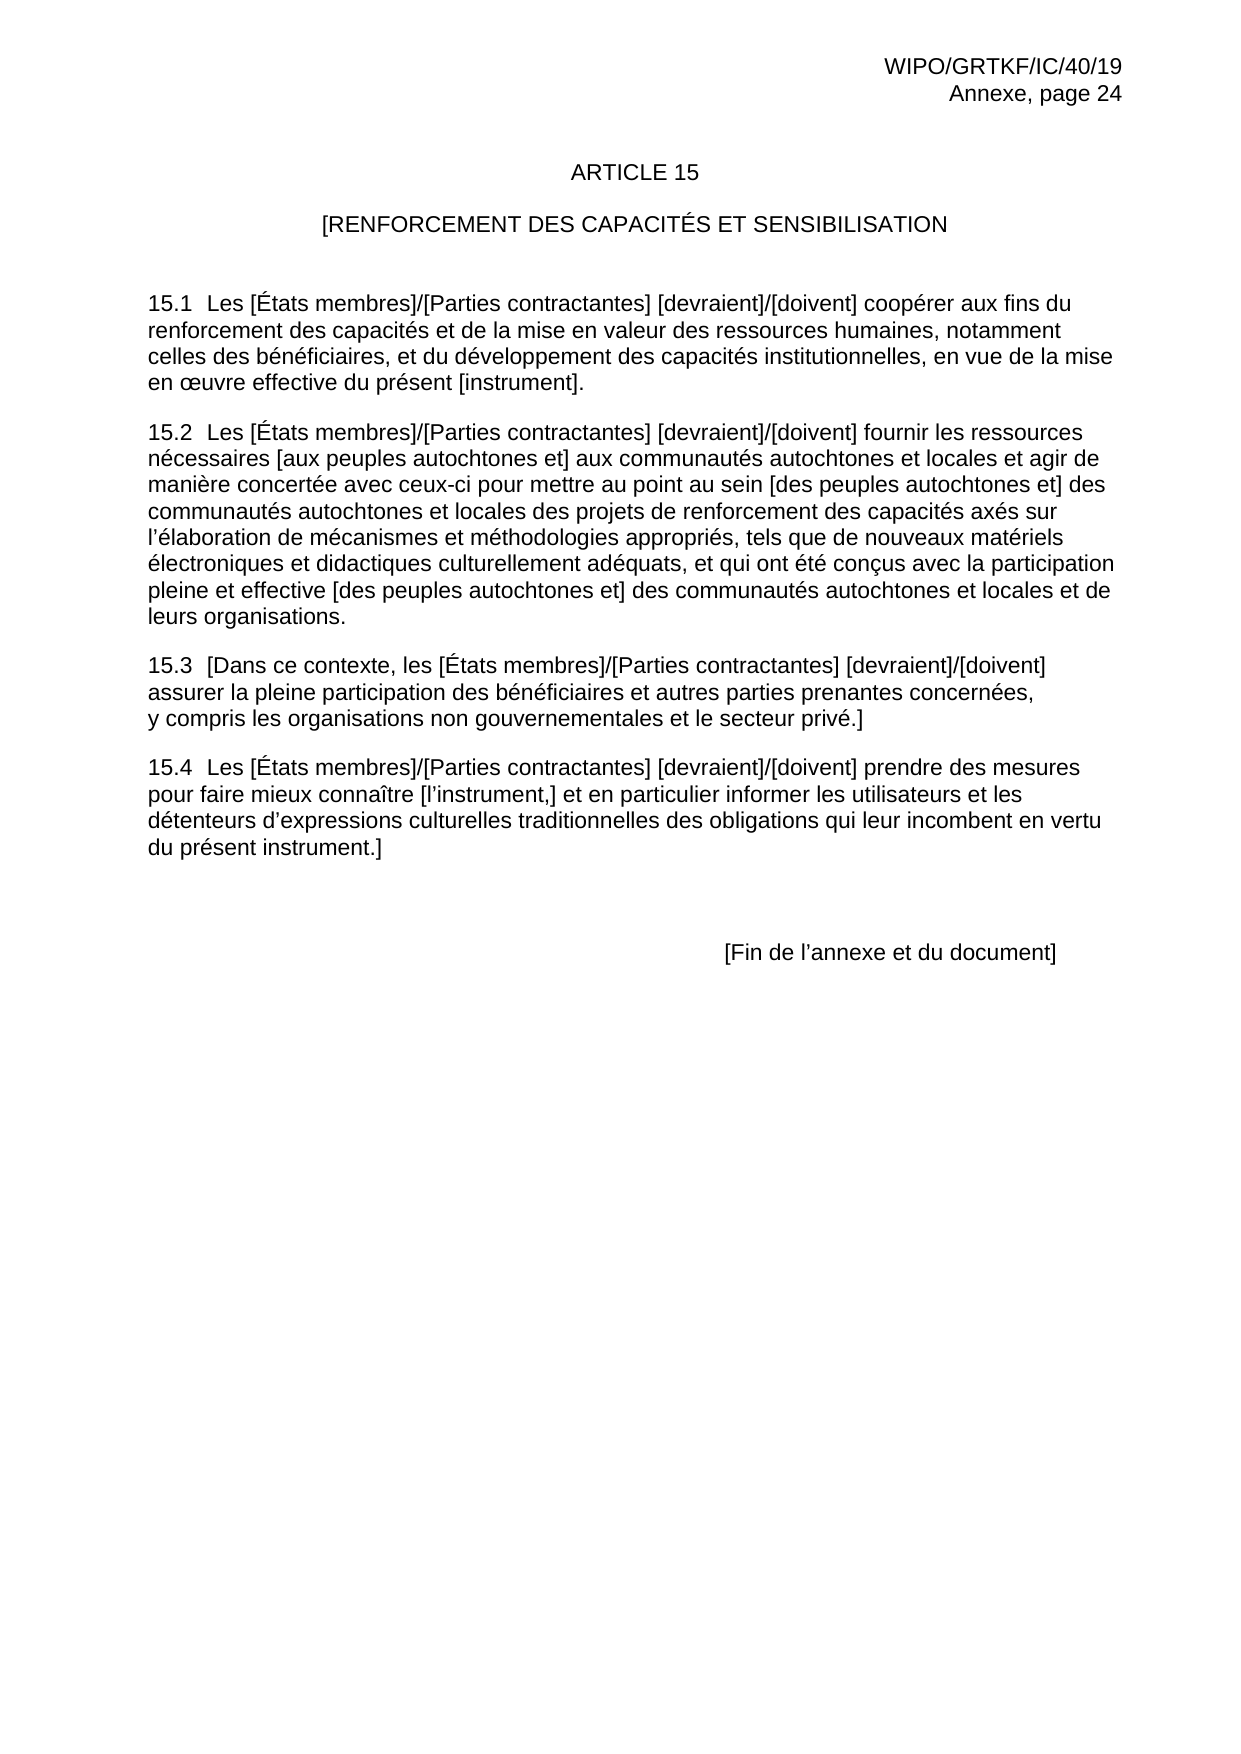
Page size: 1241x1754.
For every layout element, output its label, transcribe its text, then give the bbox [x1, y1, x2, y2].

text [Fin de l’annexe et du document] [724, 939, 1122, 965]
list 15.3 [Dans ce contexte, les [États membres]/[Parties contractantes] [devraient]/[doivent] assurer la pleine participation des bénéficiaires et autres parties prenantes concernées, y compris les organisations non gouvernementales et le secteur privé.] [148, 652, 1122, 731]
list 15.2 Les [États membres]/[Parties contractantes] [devraient]/[doivent] fournir les ressources nécessaires [aux peuples autochtones et] aux communautés autochtones et locales et agir de manière concertée avec ceux-ci pour mettre au point au sein [des peuples autochtones et] des communautés autochtones et locales des projets de renforcement des capacités axés sur l’élaboration de mécanismes et méthodologies appropriés, tels que de nouveaux matériels électroniques et didactiques culturellement adéquats, et qui ont été conçus avec la participation pleine et effective [des peuples autochtones et] des communautés autochtones et locales et de leurs organisations. [148, 419, 1122, 629]
text 15.4 Les [États membres]/[Parties contractantes] [devraient]/[doivent] prendre des mesures pour faire mieux connaître [l’instrument,] et en particulier informer les utilisateurs et les détenteurs d’expressions culturelles traditionnelles des obligations qui leur incombent en vertu du présent instrument.] [148, 754, 1122, 860]
list 15.1 Les [États membres]/[Parties contractantes] [devraient]/[doivent] coopérer aux fins du renforcement des capacités et de la mise en valeur des ressources humaines, notamment celles des bénéficiaires, et du développement des capacités institutionnelles, en vue de la mise en œuvre effective du présent [instrument]. [148, 290, 1122, 396]
text [RENFORCEMENT DES CAPACITÉS ET SENSIBILISATION [148, 211, 1122, 238]
text ARTICLE 15 [148, 158, 1122, 185]
